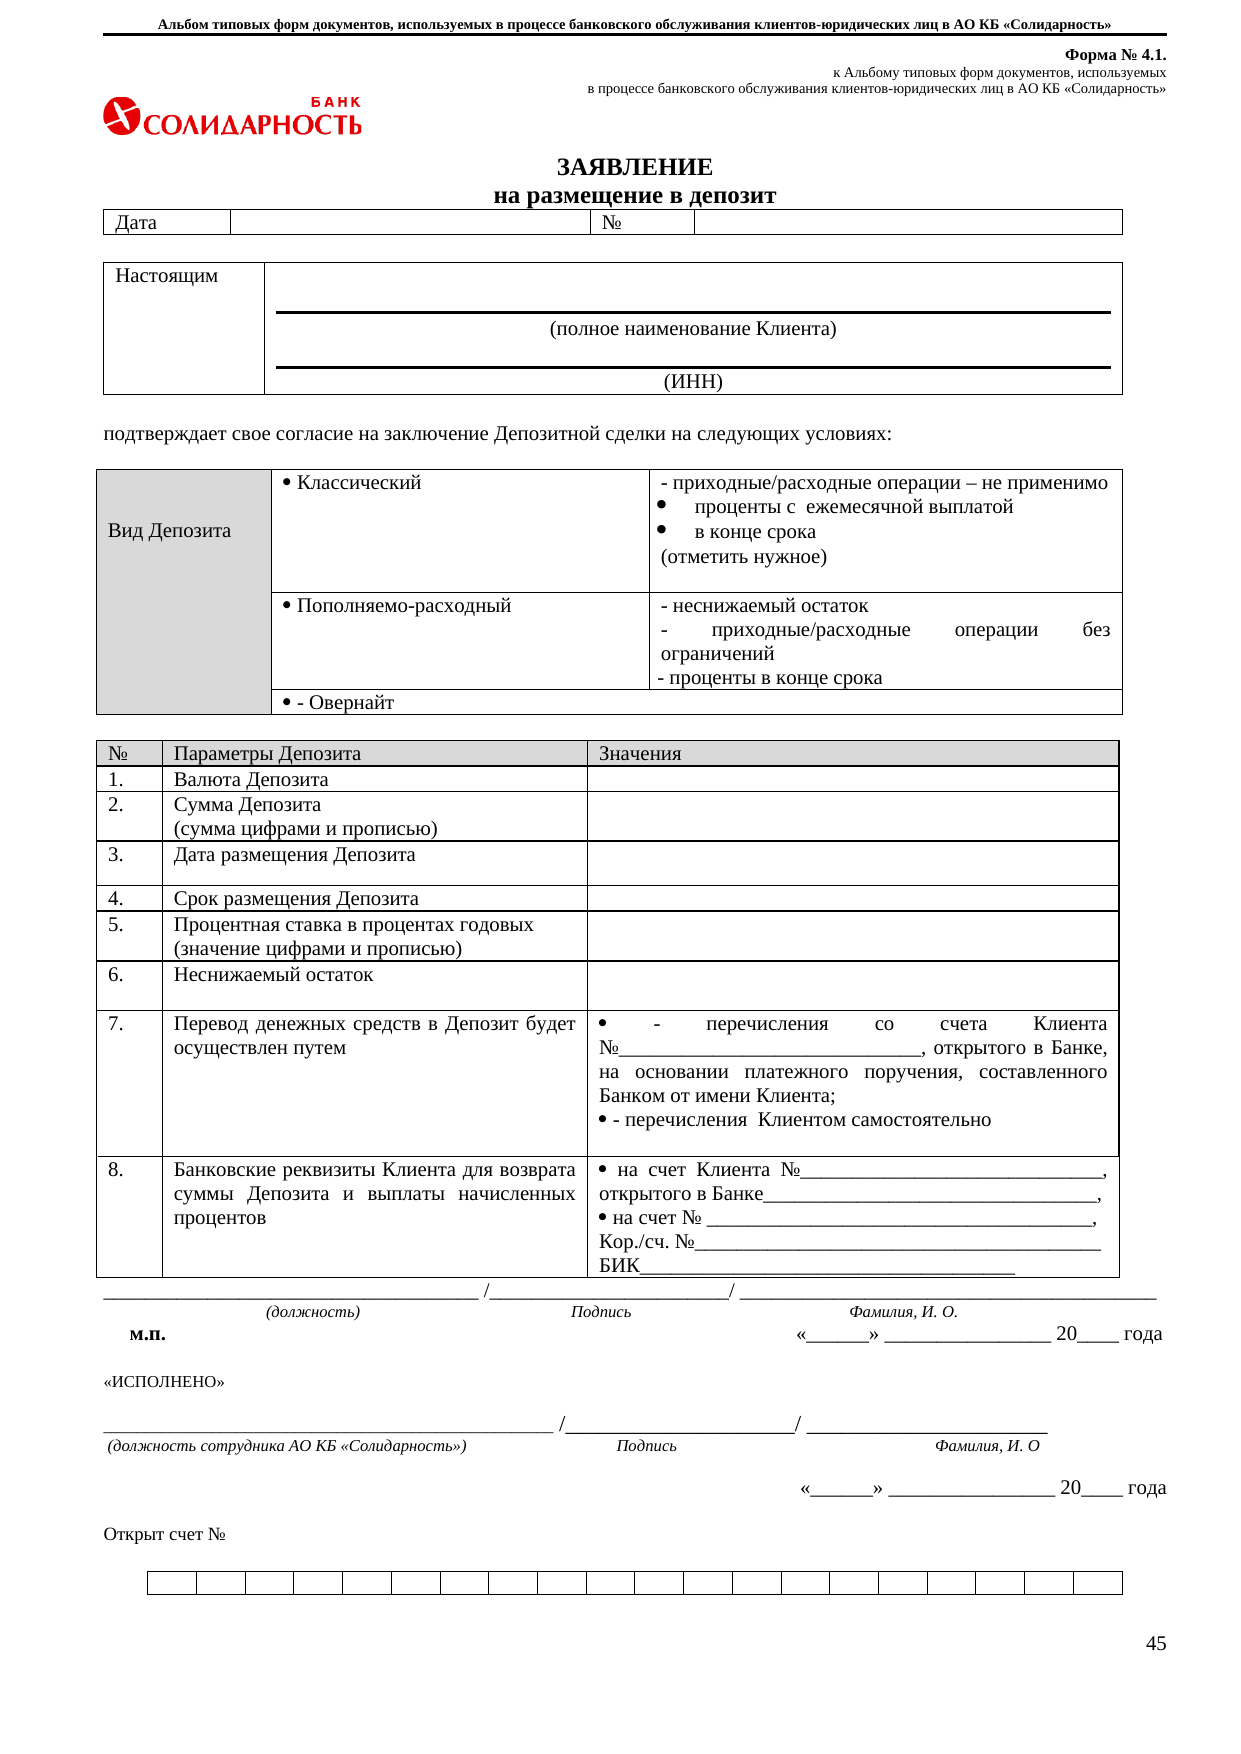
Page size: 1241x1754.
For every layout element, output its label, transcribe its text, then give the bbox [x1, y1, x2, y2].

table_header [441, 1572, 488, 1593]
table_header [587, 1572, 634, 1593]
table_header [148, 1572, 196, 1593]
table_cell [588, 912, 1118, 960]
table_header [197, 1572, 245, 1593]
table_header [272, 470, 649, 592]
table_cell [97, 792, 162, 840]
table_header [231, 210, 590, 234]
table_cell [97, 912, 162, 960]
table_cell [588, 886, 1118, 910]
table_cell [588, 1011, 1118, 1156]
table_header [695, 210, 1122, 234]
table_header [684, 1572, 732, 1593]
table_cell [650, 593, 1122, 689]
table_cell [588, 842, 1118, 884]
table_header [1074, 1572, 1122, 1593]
text (должность сотрудника АО КБ «Солидарность») Подпись Фамилия, И. О [103, 1436, 1167, 1455]
text ______________________________________________________ /____________________/ _____________________ [103, 1410, 1167, 1436]
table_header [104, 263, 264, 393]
text ____________________________________ /_______________________/ ________________________________________ [103, 1278, 1167, 1302]
text (должность) Подпись Фамилия, И. О. [103, 1302, 1167, 1321]
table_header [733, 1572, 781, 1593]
picture [103, 97, 362, 135]
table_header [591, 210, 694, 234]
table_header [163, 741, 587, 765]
text м.п. «______» ________________ 20____ года [103, 1321, 1167, 1345]
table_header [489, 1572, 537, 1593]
text Открыт счет № [103, 1523, 1167, 1544]
text в процессе банковского обслуживания клиентов-юридических лиц в АО КБ «Солидарность» [103, 80, 1167, 97]
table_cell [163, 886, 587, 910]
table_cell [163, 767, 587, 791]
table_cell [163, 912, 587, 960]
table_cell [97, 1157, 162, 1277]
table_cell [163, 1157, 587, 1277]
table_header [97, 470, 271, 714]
text «ИСПОЛНЕНО» [103, 1372, 1167, 1391]
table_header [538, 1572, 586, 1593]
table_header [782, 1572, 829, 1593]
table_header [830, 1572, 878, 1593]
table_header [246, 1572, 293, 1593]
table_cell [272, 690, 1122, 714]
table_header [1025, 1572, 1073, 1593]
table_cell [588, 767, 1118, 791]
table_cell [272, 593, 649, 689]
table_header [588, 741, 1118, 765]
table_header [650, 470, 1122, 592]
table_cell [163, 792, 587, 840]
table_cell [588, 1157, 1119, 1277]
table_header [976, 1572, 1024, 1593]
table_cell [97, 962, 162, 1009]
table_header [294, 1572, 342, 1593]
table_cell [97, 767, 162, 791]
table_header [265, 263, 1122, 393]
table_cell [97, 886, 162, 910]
text ЗАЯВЛЕНИЕ [103, 152, 1167, 180]
subtitle к Альбому типовых форм документов, используемых [74, 63, 1167, 80]
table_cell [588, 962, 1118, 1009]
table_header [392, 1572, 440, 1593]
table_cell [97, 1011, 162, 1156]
subtitle Форма № 4.1. [74, 44, 1167, 63]
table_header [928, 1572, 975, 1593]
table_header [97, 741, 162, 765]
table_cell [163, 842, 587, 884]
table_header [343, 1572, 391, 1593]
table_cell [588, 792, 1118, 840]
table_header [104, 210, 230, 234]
text «______» ________________ 20____ года [103, 1474, 1167, 1499]
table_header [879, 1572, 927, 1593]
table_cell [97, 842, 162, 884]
subtitle на размещение в депозит [103, 180, 1167, 209]
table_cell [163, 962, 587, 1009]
text подтверждает свое согласие на заключение Депозитной сделки на следующих условиях: [103, 421, 1167, 445]
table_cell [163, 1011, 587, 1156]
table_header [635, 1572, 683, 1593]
